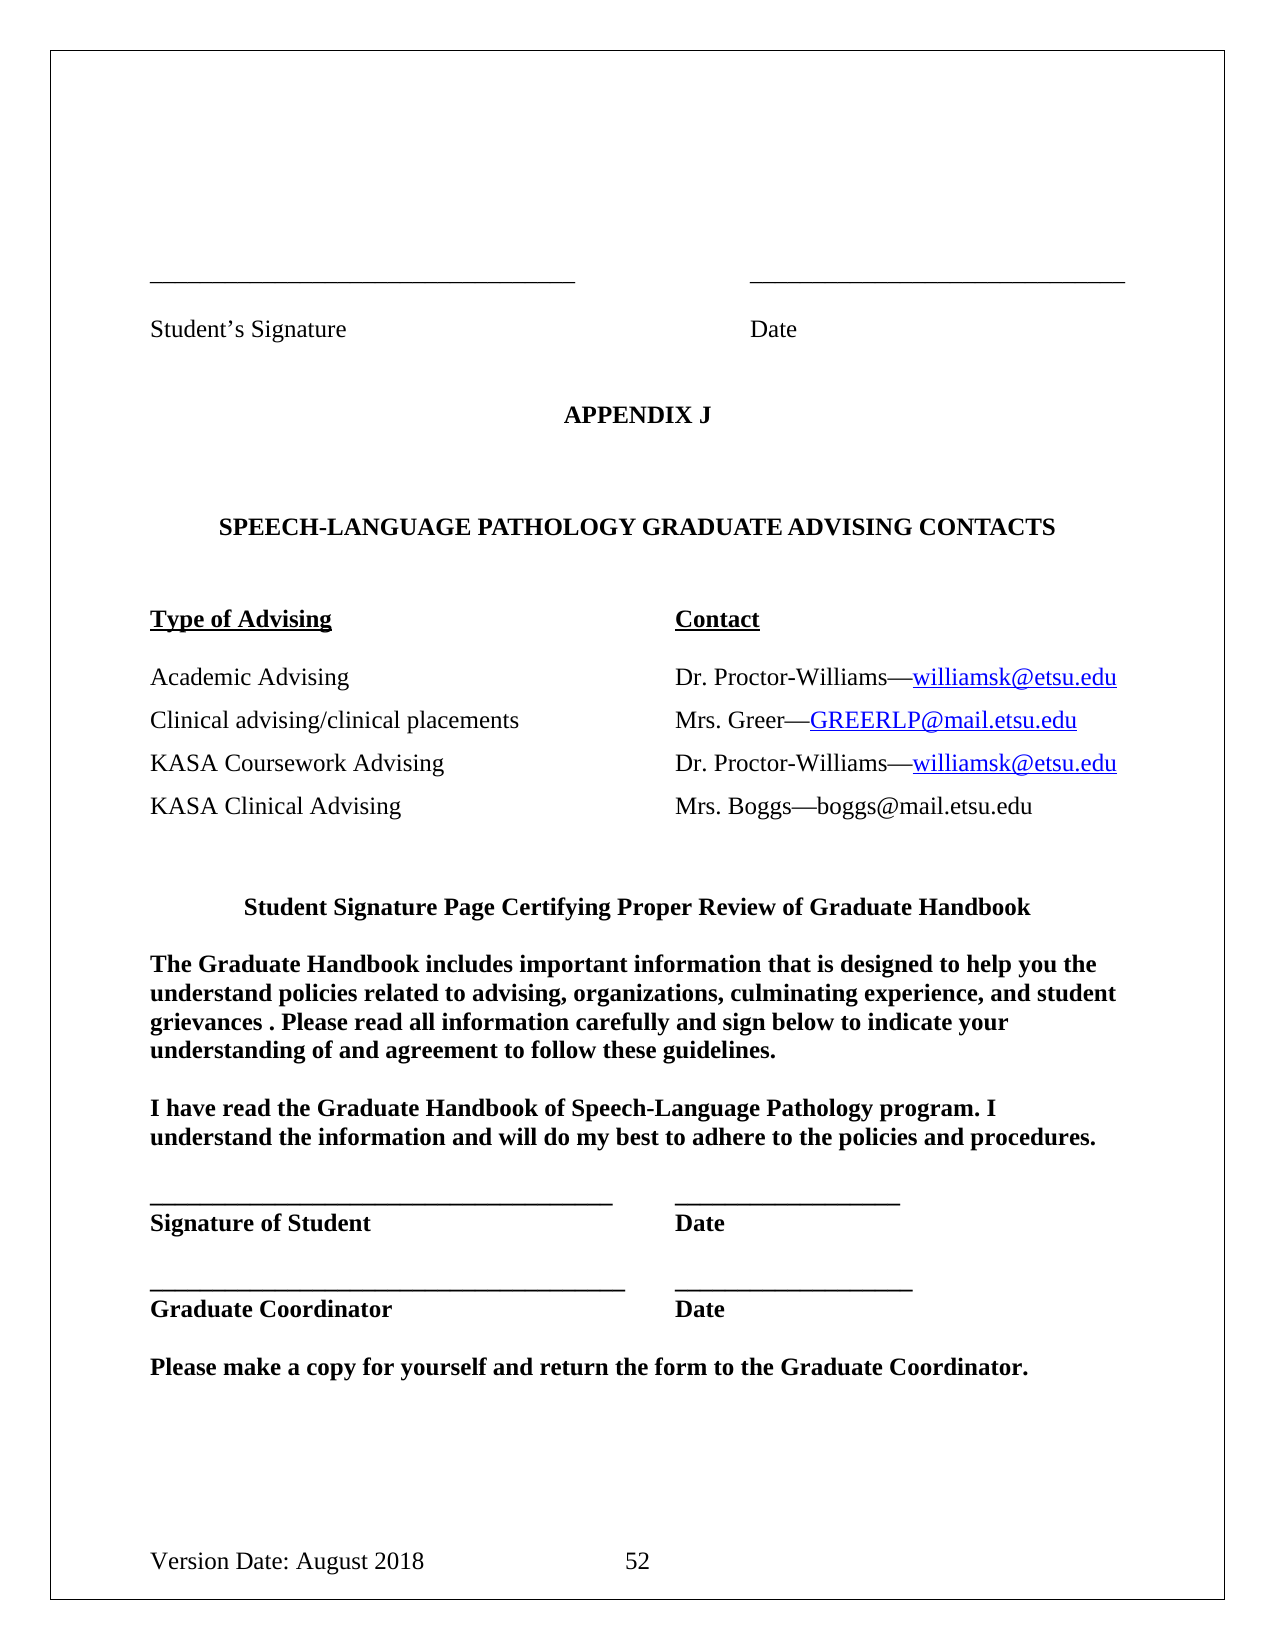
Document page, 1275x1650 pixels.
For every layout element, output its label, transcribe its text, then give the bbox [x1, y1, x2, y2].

text Please make a copy for yourself and return the form to the Graduate Coordinator. [150, 1352, 1125, 1381]
text I have read the Graduate Handbook of Speech-Language Pathology program. I understand the information and will do my best to adhere to the policies and procedures. [150, 1093, 1125, 1151]
subtitle SPEECH-LANGUAGE PATHOLOGY GRADUATE ADVISING CONTACTS [150, 512, 1125, 541]
text Graduate Coordinator Date [150, 1294, 1125, 1323]
text __________________________________ ______________________________ [150, 257, 1125, 286]
text KASA Coursework Advising Dr. Proctor-Williams—williamsk@etsu.edu [150, 748, 1125, 777]
text Student Signature Page Certifying Proper Review of Graduate Handbook [150, 892, 1125, 921]
text Clinical advising/clinical placements Mrs. Greer—GREERLP@mail.etsu.edu [150, 705, 1125, 734]
text ______________________________________ ___________________ [150, 1266, 1125, 1294]
text KASA Clinical Advising Mrs. Boggs—boggs@mail.etsu.edu [150, 791, 1125, 820]
text Signature of Student Date [150, 1208, 1125, 1237]
text Student’s Signature Date [150, 314, 1125, 343]
text Academic Advising Dr. Proctor-Williams—williamsk@etsu.edu [150, 662, 1125, 691]
text Type of Advising Contact [150, 604, 1125, 633]
text _____________________________________ __________________ [150, 1179, 1125, 1208]
text APPENDIX J [150, 401, 1125, 429]
text The Graduate Handbook includes important information that is designed to help you the understand policies related to advising, organizations, culminating experience, and student grievances . Please read all information carefully and sign below to indicate your understanding of and agreement to follow these guidelines. [150, 949, 1125, 1064]
